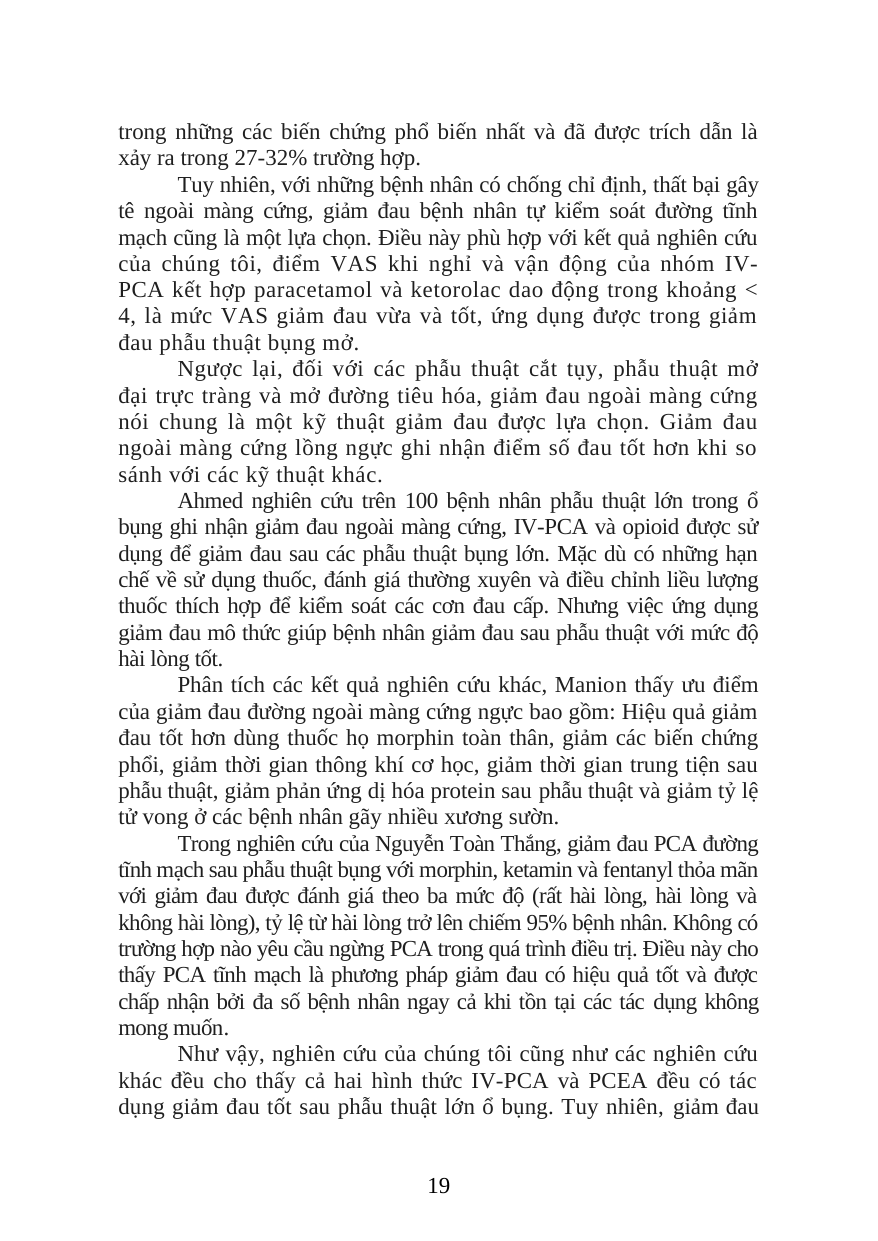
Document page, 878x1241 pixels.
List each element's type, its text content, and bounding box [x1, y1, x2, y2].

text Ahmed nghiên cứu trên 100 bệnh nhân phẫu thuật lớn trong ổ bụng ghi nhận giảm đau ngoài màng cứng, IV-PCA và opioid được sử dụng để giảm đau sau các phẫu thuật bụng lớn. Mặc dù có những hạn chế về sử dụng thuốc, đánh giá thường xuyên và điều chỉnh liều lượng thuốc thích hợp để kiểm soát các cơn đau cấp. Nhưng việc ứng dụng giảm đau mô thức giúp bệnh nhân giảm đau sau phẫu thuật với mức độ hài lòng tốt. [118, 487, 759, 672]
text Tuy nhiên, với những bệnh nhân có chống chỉ định, thất bại gây tê ngoài màng cứng, giảm đau bệnh nhân tự kiểm soát đường tĩnh mạch cũng là một lựa chọn. Điều này phù hợp với kết quả nghiên cứu của chúng tôi, điểm VAS khi nghỉ và vận động của nhóm IV-PCA kết hợp paracetamol và ketorolac dao động trong khoảng < 4, là mức VAS giảm đau vừa và tốt, ứng dụng được trong giảm đau phẫu thuật bụng mở. [118, 171, 759, 355]
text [118, 118, 759, 171]
text Trong nghiên cứu của Nguyễn Toàn Thắng, giảm đau PCA đường tĩnh mạch sau phẫu thuật bụng với morphin, ketamin và fentanyl thỏa mãn với giảm đau được đánh giá theo ba mức độ (rất hài lòng, hài lòng và không hài lòng), tỷ lệ từ hài lòng trở lên chiếm 95% bệnh nhân. Không có trường hợp nào yêu cầu ngừng PCA trong quá trình điều trị. Điều này cho thấy PCA tĩnh mạch là phương pháp giảm đau có hiệu quả tốt và được chấp nhận bởi đa số bệnh nhân ngay cả khi tồn tại các tác dụng không mong muốn. [118, 830, 759, 1041]
text Phân tích các kết quả nghiên cứu khác, Manion thấy ưu điểm của giảm đau đường ngoài màng cứng ngực bao gồm: Hiệu quả giảm đau tốt hơn dùng thuốc họ morphin toàn thân, giảm các biến chứng phổi, giảm thời gian thông khí cơ học, giảm thời gian trung tiện sau phẫu thuật, giảm phản ứng dị hóa protein sau phẫu thuật và giảm tỷ lệ tử vong ở các bệnh nhân gãy nhiều xương sườn. [118, 672, 759, 830]
text Ngược lại, đối với các phẫu thuật cắt tụy, phẫu thuật mở đại trực tràng và mở đường tiêu hóa, giảm đau ngoài màng cứng nói chung là một kỹ thuật giảm đau được lựa chọn. Giảm đau ngoài màng cứng lồng ngực ghi nhận điểm số đau tốt hơn khi so sánh với các kỹ thuật khác. [118, 355, 759, 487]
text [118, 1041, 759, 1119]
